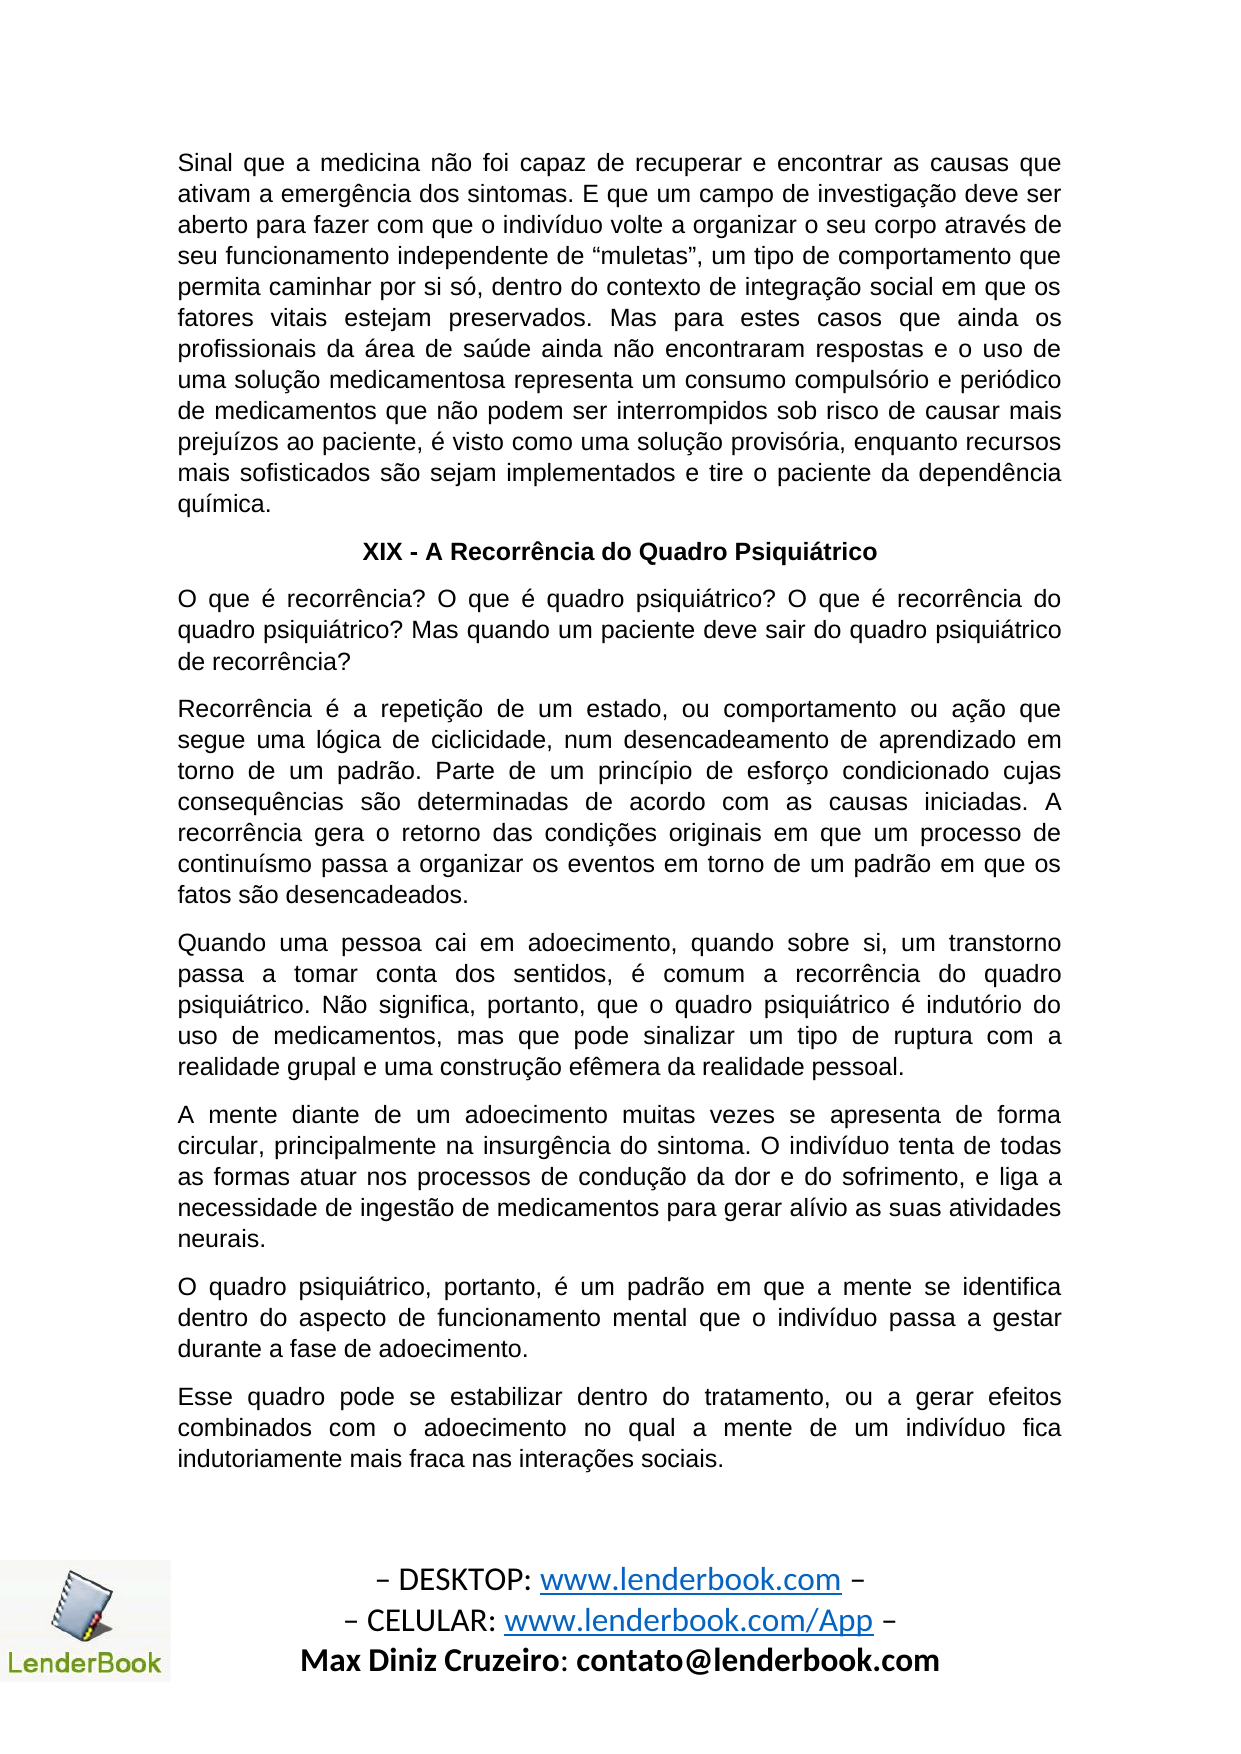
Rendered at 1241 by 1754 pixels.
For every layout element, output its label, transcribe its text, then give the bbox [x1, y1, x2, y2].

text Esse quadro pode se estabilizar dentro do tratamento, ou a gerar efeitos combinados com o adoecimento no qual a mente de um indivíduo fica indutoriamente mais fraca nas interações sociais. [177, 1382, 1063, 1473]
text Quando uma pessoa cai em adoecimento, quando sobre si, um transtorno passa a tomar conta dos sentidos, é comum a recorrência do quadro psiquiátrico. Não significa, portanto, que o quadro psiquiátrico é indutório do uso de medicamentos, mas que pode sinalizar um tipo de ruptura com a realidade grupal e uma construção efêmera da realidade pessoal. [177, 928, 1063, 1081]
text A mente diante de um adoecimento muitas vezes se apresenta de forma circular, principalmente na insurgência do sintoma. O indivíduo tenta de todas as formas atuar nos processos de condução da dor e do sofrimento, e liga a necessidade de ingestão de medicamentos para gerar alívio as suas atividades neurais. [177, 1100, 1063, 1253]
picture [0, 1560, 171, 1682]
text O quadro psiquiátrico, portanto, é um padrão em que a mente se identifica dentro do aspecto de funcionamento mental que o indivíduo passa a gestar durante a fase de adoecimento. [177, 1272, 1063, 1363]
text Recorrência é a repetição de um estado, ou comportamento ou ação que segue uma lógica de ciclicidade, num desencadeamento de aprendizado em torno de um padrão. Parte de um princípio de esforço condicionado cujas consequências são determinadas de acordo com as causas iniciadas. A recorrência gera o retorno das condições originais em que um processo de continuísmo passa a organizar os eventos em torno de um padrão em que os fatos são desencadeados. [177, 694, 1063, 909]
text XIX - A Recorrência do Quadro Psiquiátrico [177, 537, 1063, 566]
text O que é recorrência? O que é quadro psiquiátrico? O que é recorrência do quadro psiquiátrico? Mas quando um paciente deve sair do quadro psiquiátrico de recorrência? [177, 584, 1063, 675]
